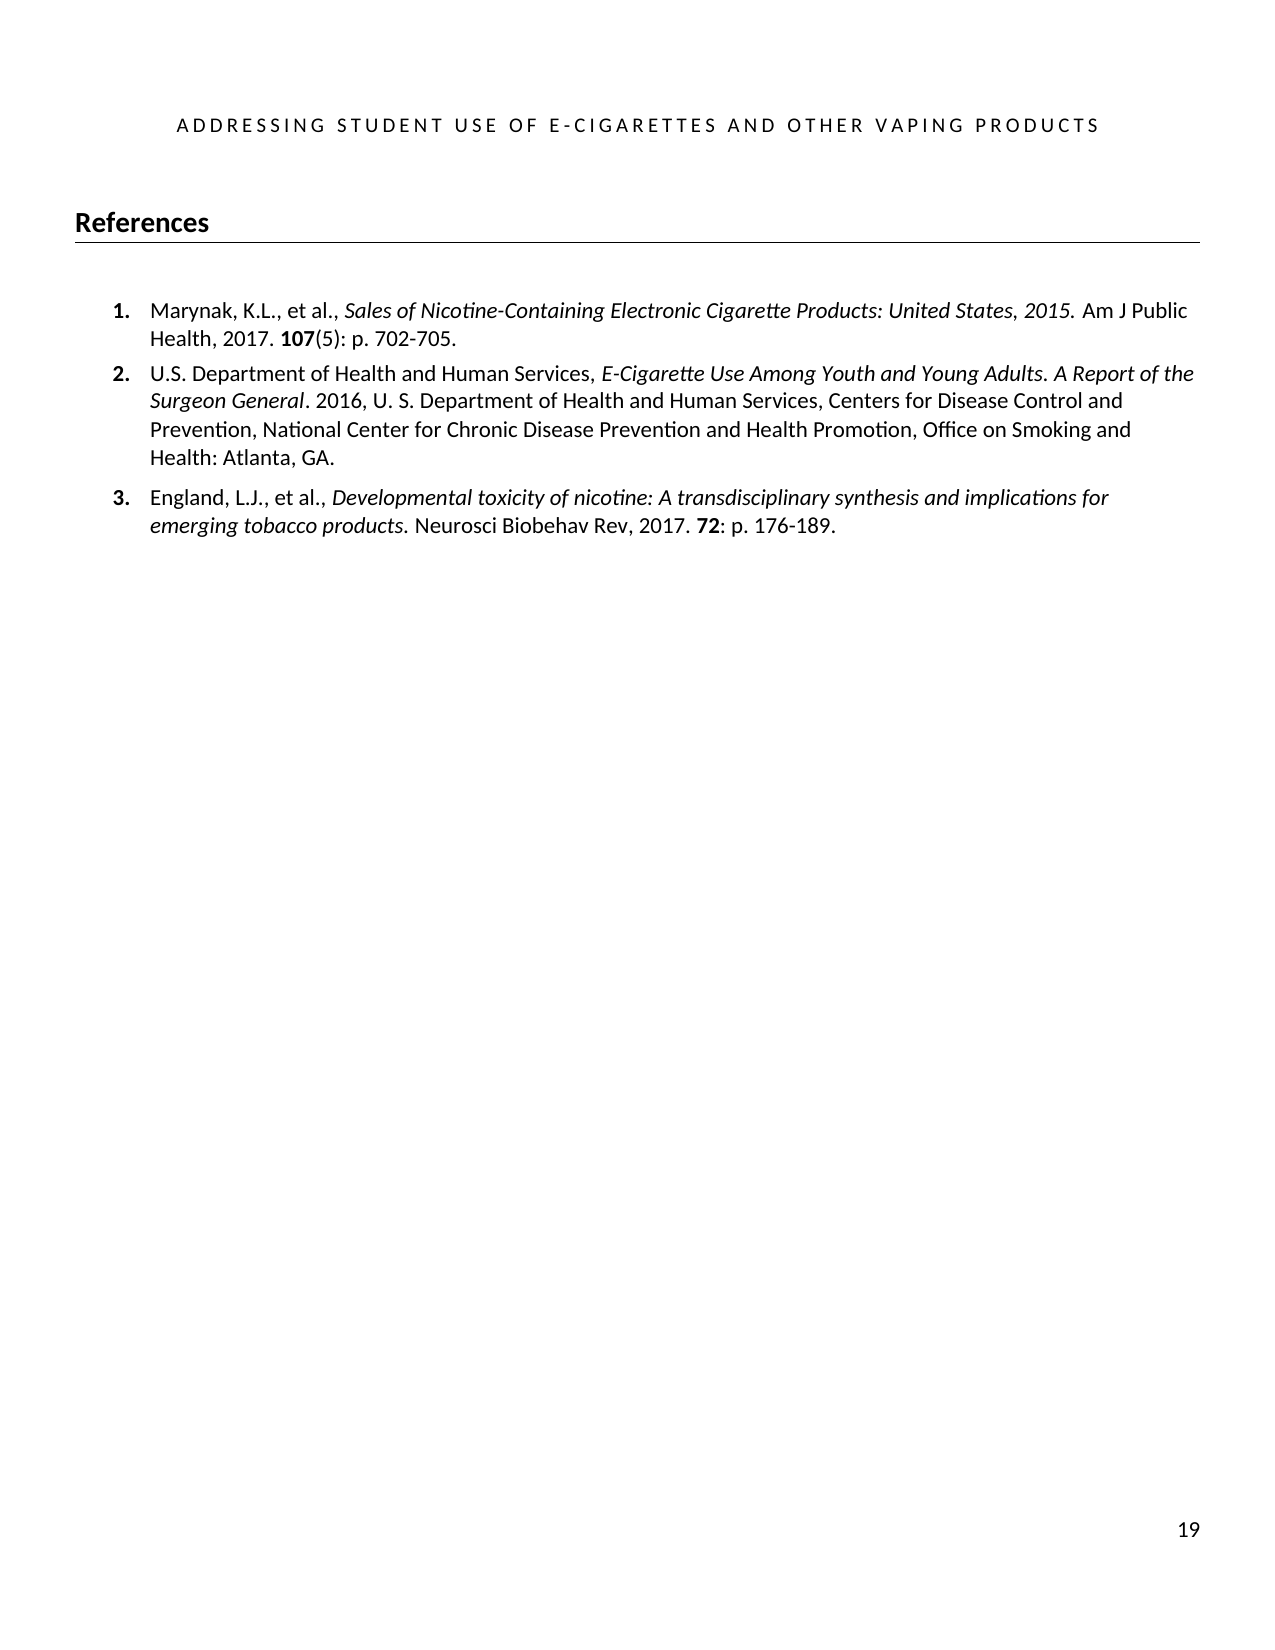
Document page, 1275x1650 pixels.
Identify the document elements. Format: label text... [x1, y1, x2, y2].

list England, L.J., et al., Developmental toxicity of nicotine: A transdisciplinary synthesis and implications for emerging tobacco products. Neurosci Biobehav Rev, 2017. 72: p. 176-189. [112, 483, 1200, 539]
list Marynak, K.L., et al., Sales of Nicotine-Containing Electronic Cigarette Products: United States, 2015. Am J Public Health, 2017. 107(5): p. 702-705. [112, 296, 1200, 352]
list U.S. Department of Health and Human Services, E-Cigarette Use Among Youth and Young Adults. A Report of the Surgeon General. 2016, U. S. Department of Health and Human Services, Centers for Disease Control and Prevention, National Center for Chronic Disease Prevention and Health Promotion, Office on Smoking and Health: Atlanta, GA. [112, 359, 1200, 471]
subtitle References [75, 204, 1200, 242]
